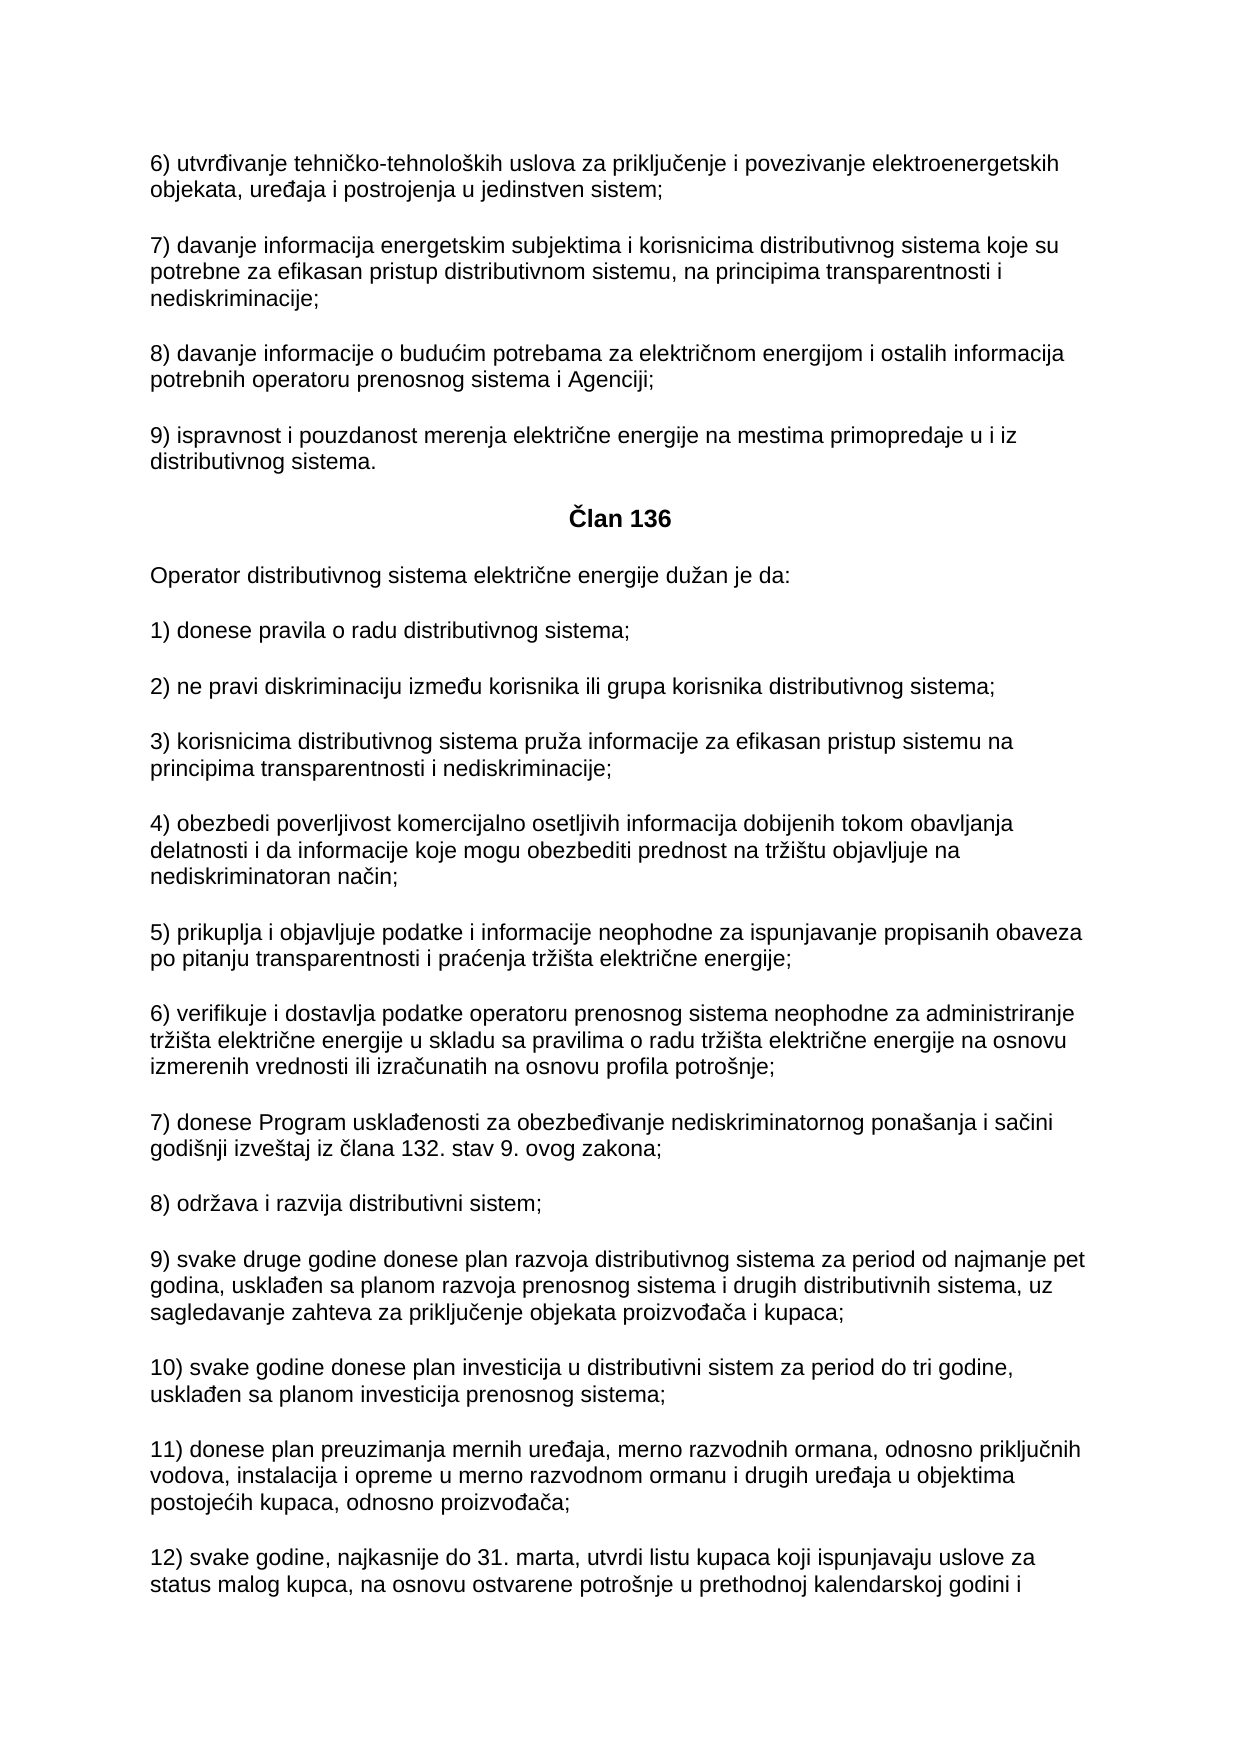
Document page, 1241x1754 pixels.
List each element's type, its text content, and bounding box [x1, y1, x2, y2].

text 4) obezbedi poverljivost komercijalno osetljivih informacija dobijenih tokom obavljanja delatnosti i da informacije koje mogu obezbediti prednost na tržištu objavljuje na nediskriminatoran način; [150, 810, 1090, 889]
text 7) davanje informacija energetskim subjektima i korisnicima distributivnog sistema koje su potrebne za efikasan pristup distributivnom sistemu, na principima transparentnosti i nediskriminacije; [150, 232, 1090, 311]
text 5) prikuplja i objavljuje podatke i informacije neophodne za ispunjavanje propisanih obaveza po pitanju transparentnosti i praćenja tržišta električne energije; [150, 918, 1090, 971]
text 11) donese plan preuzimanja mernih uređaja, merno razvodnih ormana, odnosno priključnih vodova, instalacija i opreme u merno razvodnom ormanu i drugih uređaja u objektima postojećih kupaca, odnosno proizvođača; [150, 1436, 1090, 1515]
text Operator distributivnog sistema električne energije dužan je da: [150, 562, 1090, 588]
text 7) donese Program usklađenosti za obezbeđivanje nediskriminatornog ponašanja i sačini godišnji izveštaj iz člana 132. stav 9. ovog zakona; [150, 1108, 1090, 1161]
text 3) korisnicima distributivnog sistema pruža informacije za efikasan pristup sistemu na principima transparentnosti i nediskriminacije; [150, 728, 1090, 781]
text 8) održava i razvija distributivni sistem; [150, 1190, 1090, 1217]
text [150, 1544, 1090, 1597]
text 10) svake godine donese plan investicija u distributivni sistem za period do tri godine, usklađen sa planom investicija prenosnog sistema; [150, 1354, 1090, 1407]
text 9) svake druge godine donese plan razvoja distributivnog sistema za period od najmanje pet godina, usklađen sa planom razvoja prenosnog sistema i drugih distributivnih sistema, uz sagledavanje zahteva za priključenje objekata proizvođača i kupaca; [150, 1246, 1090, 1325]
text Član 136 [150, 504, 1090, 533]
text 6) verifikuje i dostavlja podatke operatoru prenosnog sistema neophodne za administriranje tržišta električne energije u skladu sa pravilima o radu tržišta električne energije na osnovu izmerenih vrednosti ili izračunatih na osnovu profila potrošnje; [150, 1000, 1090, 1079]
text 2) ne pravi diskriminaciju između korisnika ili grupa korisnika distributivnog sistema; [150, 673, 1090, 699]
text 9) ispravnost i pouzdanost merenja električne energije na mestima primopredaje u i iz distributivnog sistema. [150, 422, 1090, 475]
text 1) donese pravila o radu distributivnog sistema; [150, 617, 1090, 644]
text 8) davanje informacije o budućim potrebama za električnom energijom i ostalih informacija potrebnih operatoru prenosnog sistema i Agenciji; [150, 340, 1090, 393]
text 6) utvrđivanje tehničko-tehnoloških uslova za priključenje i povezivanje elektroenergetskih objekata, uređaja i postrojenja u jedinstven sistem; [150, 150, 1090, 203]
